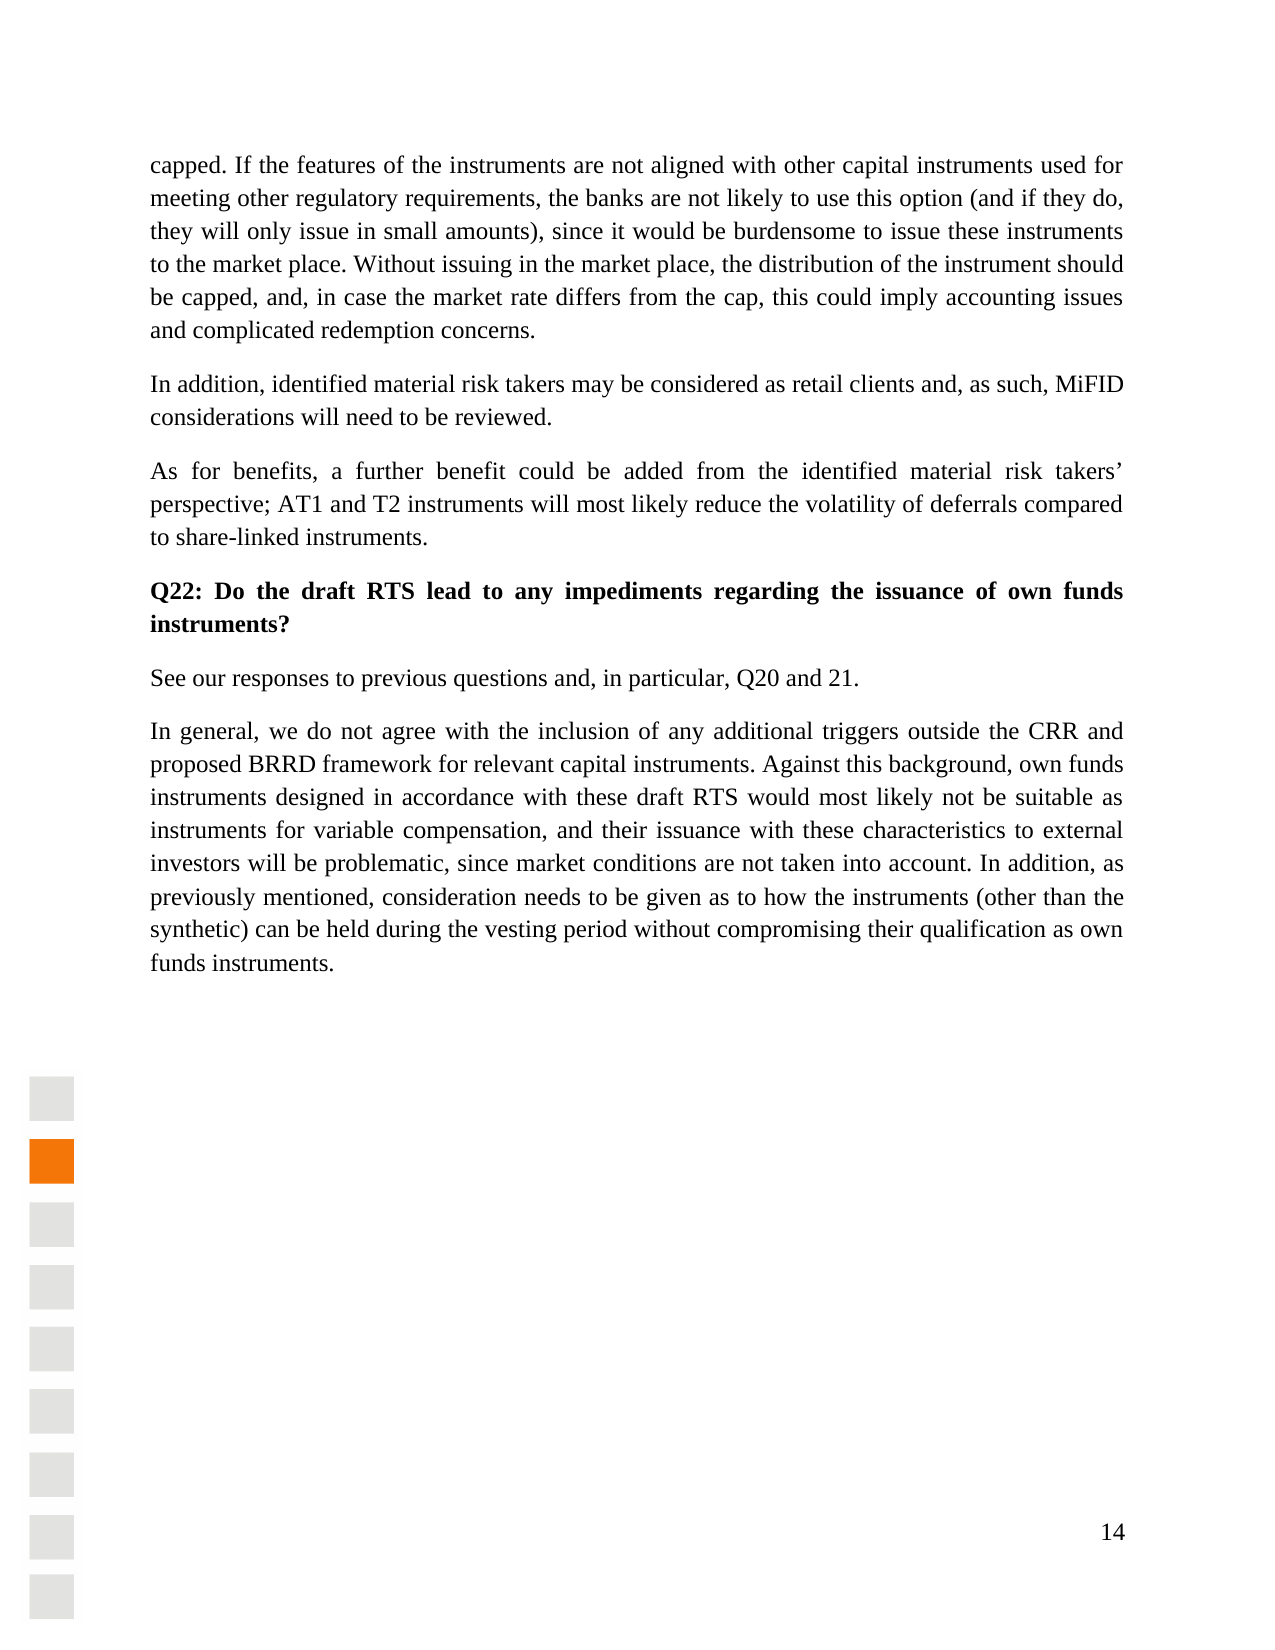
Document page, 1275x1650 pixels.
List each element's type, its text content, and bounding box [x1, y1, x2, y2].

text As for benefits, a further benefit could be added from the identified material risk takers’ perspective; AT1 and T2 instruments will most likely reduce the volatility of deferrals compared to share-linked instruments. [150, 456, 1125, 551]
text In general, we do not agree with the inclusion of any additional triggers outside the CRR and proposed BRRD framework for relevant capital instruments. Against this background, own funds instruments designed in accordance with these draft RTS would most likely not be suitable as instruments for variable compensation, and their issuance with these characteristics to external investors will be problematic, since market conditions are not taken into account. In addition, as previously mentioned, consideration needs to be given as to how the instruments (other than the synthetic) can be held during the vesting period without compromising their qualification as own funds instruments. [150, 716, 1125, 976]
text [150, 150, 1125, 344]
text See our responses to previous questions and, in particular, Q20 and 21. [150, 663, 1125, 691]
text In addition, identified material risk takers may be considered as retail clients and, as such, MiFID considerations will need to be reviewed. [150, 369, 1125, 431]
picture [20, 1067, 84, 1625]
text Q22: Do the draft RTS lead to any impediments regarding the issuance of own funds instruments? [150, 576, 1125, 637]
